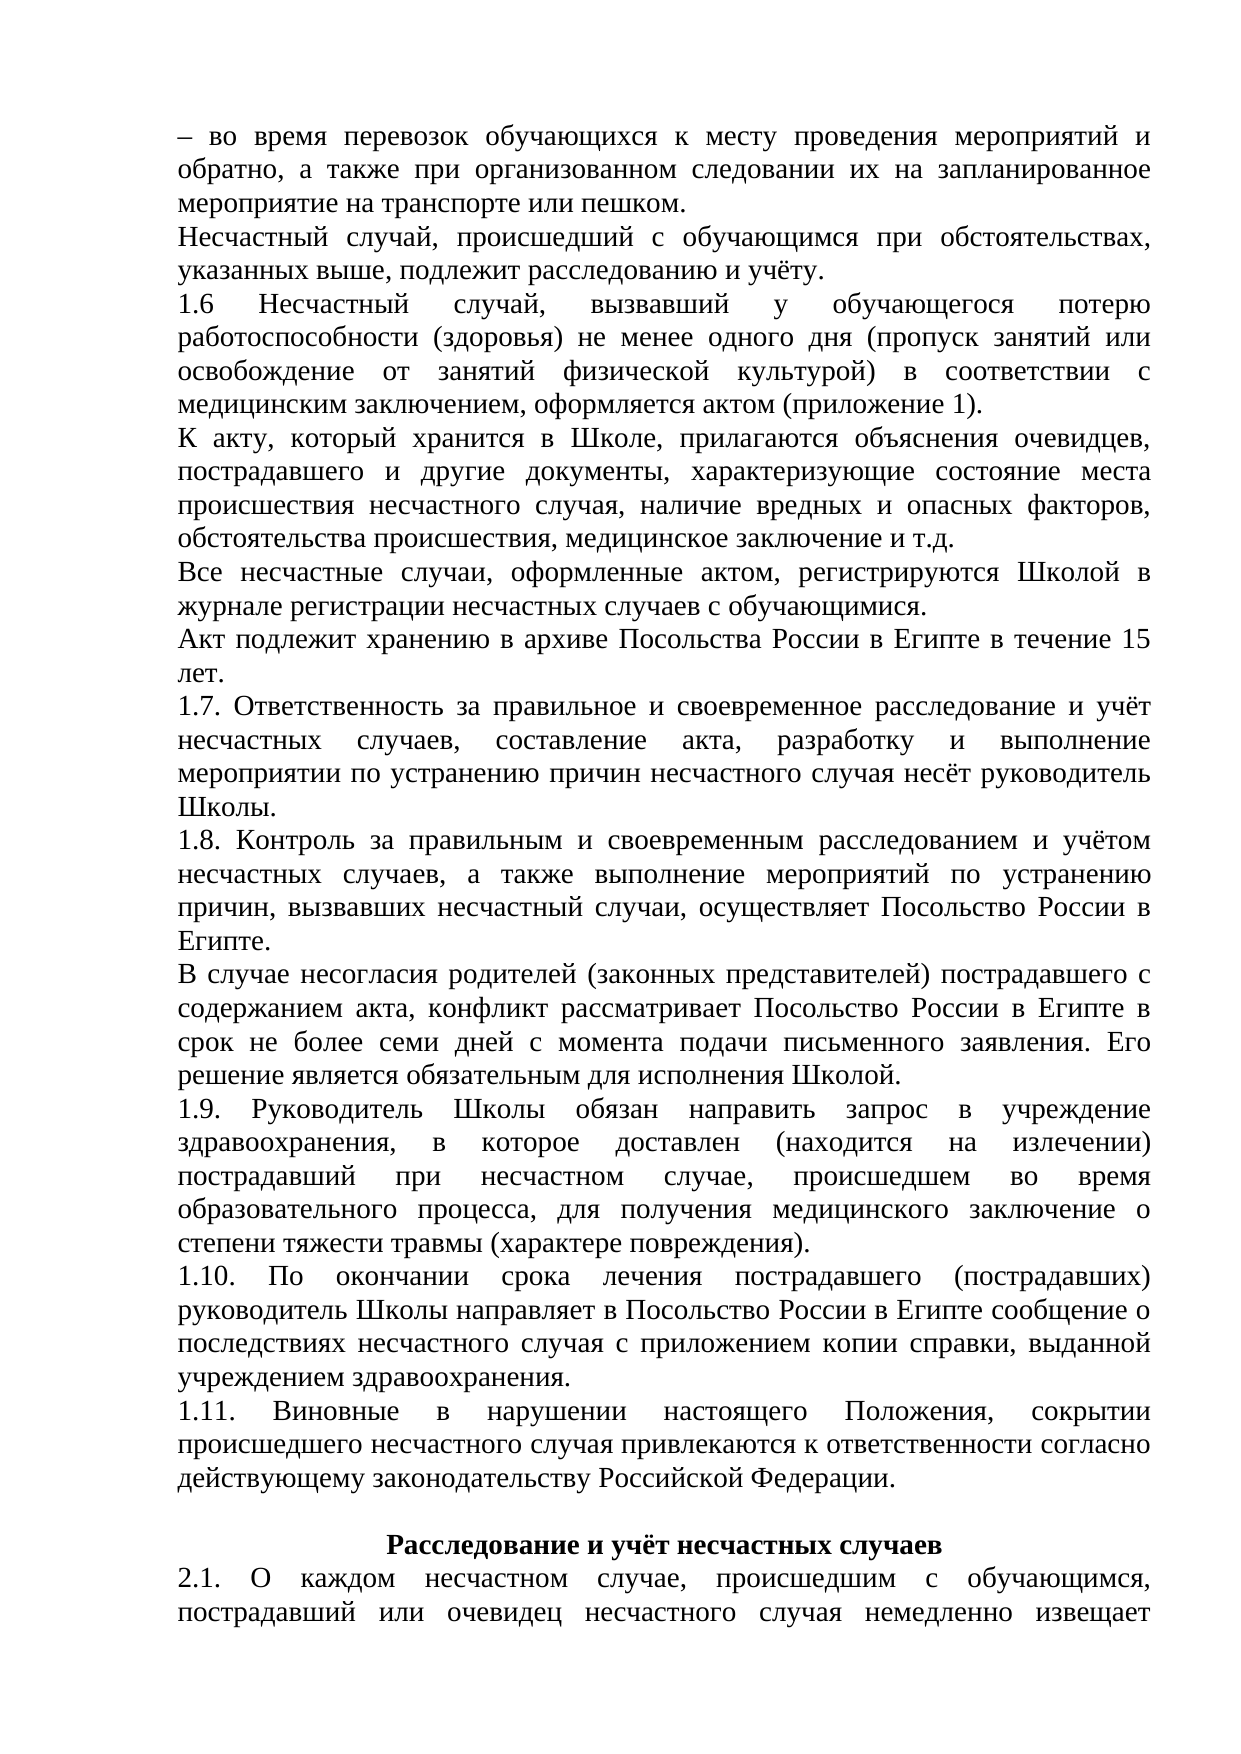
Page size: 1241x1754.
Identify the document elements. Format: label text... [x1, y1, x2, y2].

text 1.9. Руководитель Школы обязан направить запрос в учреждение здравоохранения, в которое доставлен (находится на излечении) пострадавший при несчастном случае, происшедшем во время образовательного процесса, для получения медицинского заключение о степени тяжести травмы (характере повреждения). [177, 1091, 1152, 1258]
text Акт подлежит хранению в архиве Посольства России в Египте в течение 15 лет. [177, 621, 1152, 688]
text 1.10. По окончании срока лечения пострадавшего (пострадавших) руководитель Школы направляет в Посольство России в Египте сообщение о последствиях несчастного случая с приложением копии справки, выданной учреждением здравоохранения. [177, 1258, 1152, 1393]
text 1.6 Несчастный случай, вызвавший у обучающегося потерю работоспособности (здоровья) не менее одного дня (пропуск занятий или освобождение от занятий физической культурой) в соответствии с медицинским заключением, оформляется актом (приложение 1). [177, 286, 1152, 420]
text Несчастный случай, происшедший с обучающимся при обстоятельствах, указанных выше, подлежит расследованию и учёту. [177, 219, 1152, 286]
text – во время перевозок обучающихся к месту проведения мероприятий и обратно, а также при организованном следовании их на запланированное мероприятие на транспорте или пешком. [177, 118, 1152, 219]
text 1.8. Контроль за правильным и своевременным расследованием и учётом несчастных случаев, а также выполнение мероприятий по устранению причин, вызвавших несчастный случаи, осуществляет Посольство России в Египте. [177, 822, 1152, 957]
text 1.11. Виновные в нарушении настоящего Положения, сокрытии происшедшего несчастного случая привлекаются к ответственности согласно действующему законодательству Российской Федерации. [177, 1393, 1152, 1493]
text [177, 1560, 1152, 1627]
text В случае несогласия родителей (законных представителей) пострадавшего с содержанием акта, конфликт рассматривает Посольство России в Египте в срок не более семи дней с момента подачи письменного заявления. Его решение является обязательным для исполнения Школой. [177, 957, 1152, 1091]
text Все несчастные случаи, оформленные актом, регистрируются Школой в журнале регистрации несчастных случаев с обучающимися. [177, 554, 1152, 621]
text Расследование и учёт несчастных случаев [177, 1527, 1152, 1560]
text К акту, который хранится в Школе, прилагаются объяснения очевидцев, пострадавшего и другие документы, характеризующие состояние места происшествия несчастного случая, наличие вредных и опасных факторов, обстоятельства происшествия, медицинское заключение и т.д. [177, 420, 1152, 554]
text 1.7. Ответственность за правильное и своевременное расследование и учёт несчастных случаев, составление акта, разработку и выполнение мероприятии по устранению причин несчастного случая несёт руководитель Школы. [177, 688, 1152, 822]
